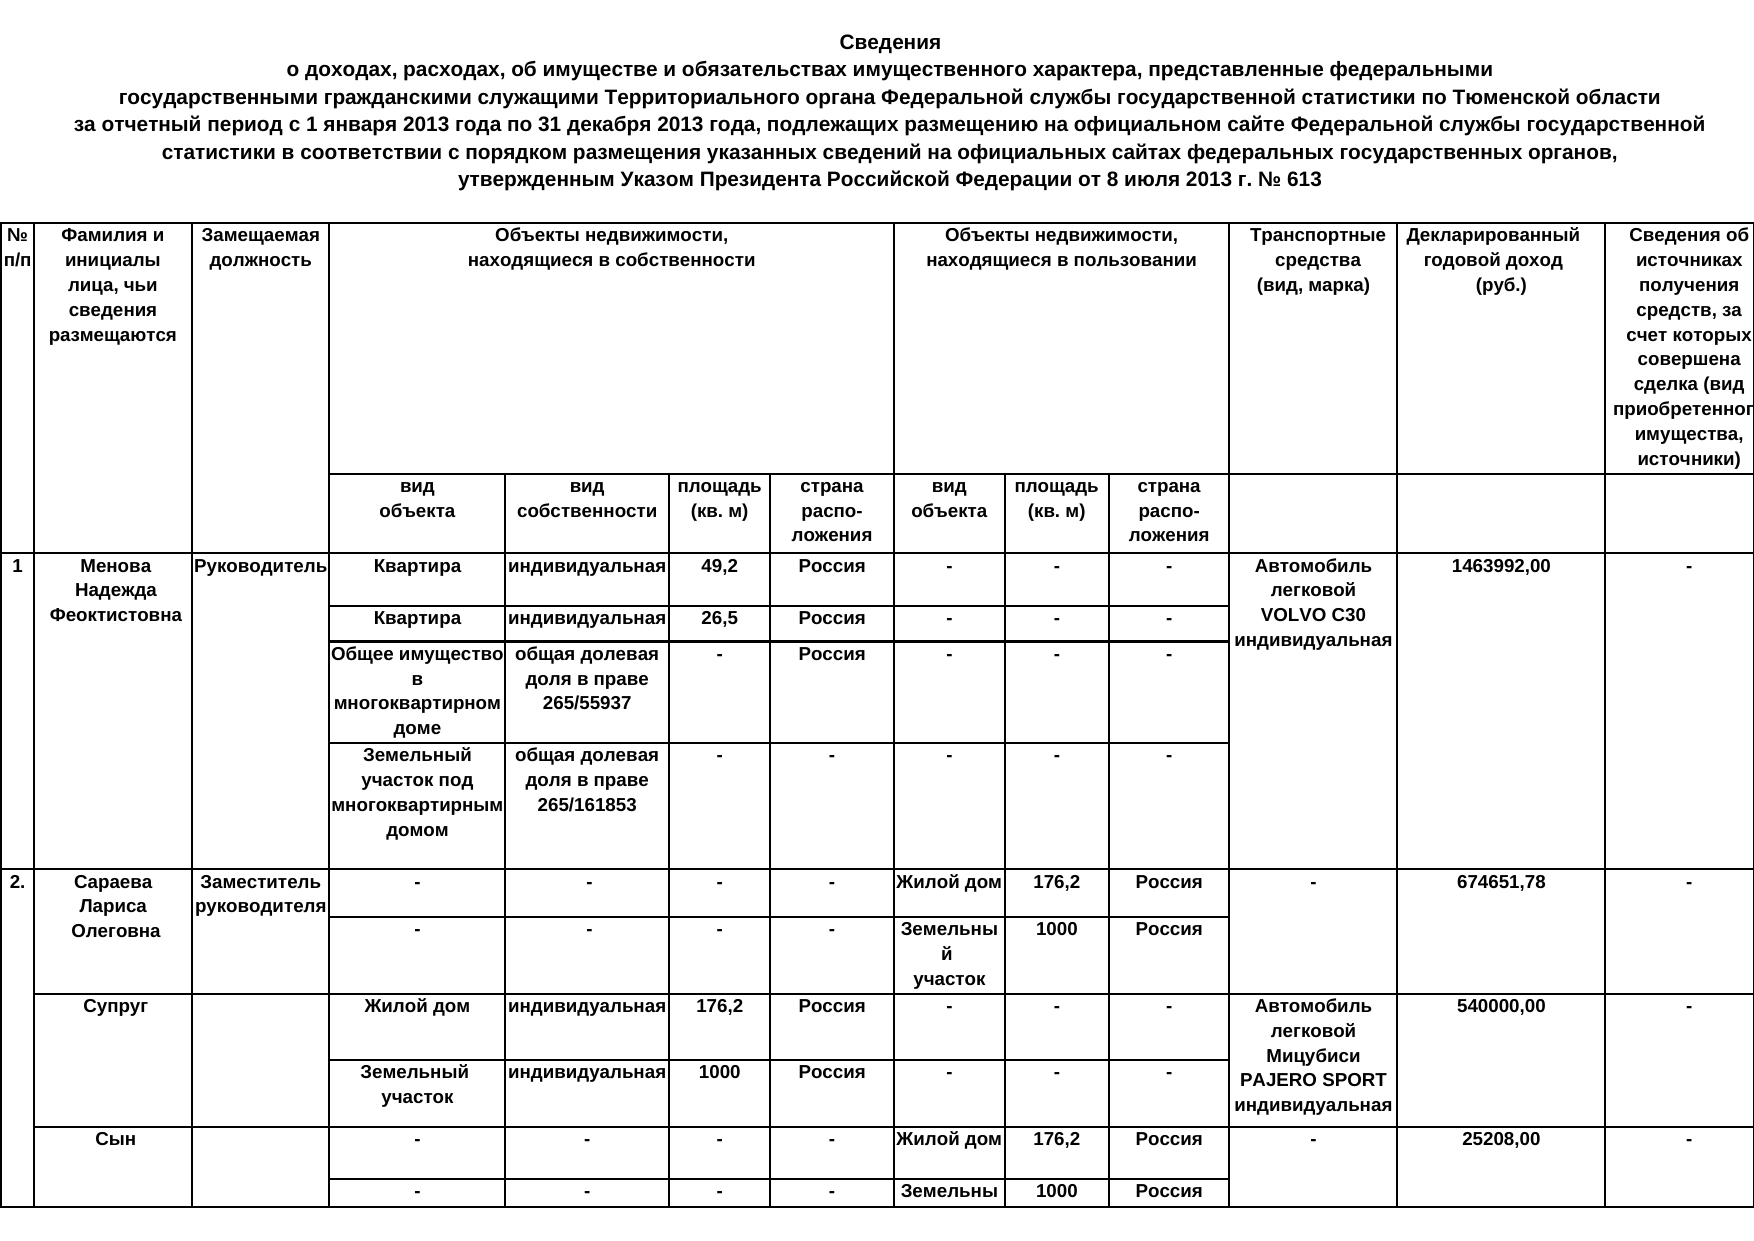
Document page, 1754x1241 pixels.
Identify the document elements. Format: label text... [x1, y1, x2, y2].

table_cell [1606, 475, 1753, 552]
table_cell 1000 [1006, 1180, 1108, 1206]
table_cell - [670, 870, 769, 916]
table_cell - [895, 554, 1004, 604]
table_cell Руководитель [193, 554, 328, 868]
table_cell Квартира [330, 607, 504, 640]
text о доходах, расходах, об имуществе и обязательствах имущественного характера, представленные федеральными [29, 57, 1751, 81]
text за отчетный период с 1 января 2013 года по 31 декабря 2013 года, подлежащих размещению на официальном сайте Федеральной службы государственной [29, 112, 1751, 136]
table_cell Жилой дом [895, 870, 1004, 916]
table_cell - [1006, 744, 1108, 868]
table_cell Автомобиль легковой VOLVO C30 индивидуальная [1230, 554, 1396, 868]
table_header Замещаемая должность [193, 224, 328, 552]
table_cell - [1006, 643, 1108, 742]
table_cell Россия [771, 995, 893, 1059]
table_cell вид объекта [895, 475, 1004, 552]
text Сведения [29, 29, 1751, 53]
table_cell - [1110, 554, 1228, 604]
table_cell - [330, 870, 504, 916]
table_cell Россия [771, 1061, 893, 1126]
table_cell - [1606, 870, 1753, 993]
table_cell 2. [2, 870, 33, 1206]
table_cell - [1110, 643, 1228, 742]
table_cell площадь (кв. м) [670, 475, 769, 552]
table_cell - [670, 918, 769, 993]
table_cell - [670, 744, 769, 868]
table_cell индивидуальная [506, 995, 668, 1059]
table_cell - [670, 1128, 769, 1178]
table_cell 1000 [1006, 918, 1108, 993]
table_cell - [1006, 1061, 1108, 1126]
table_cell Россия [1110, 870, 1228, 916]
table_cell - [506, 1128, 668, 1178]
table_cell Общее имущество в многоквартирном доме [330, 643, 504, 742]
table_cell 674651,78 [1398, 870, 1604, 993]
table_cell общая долевая доля в праве 265/161853 [506, 744, 668, 868]
table_cell индивидуальная [506, 607, 668, 640]
table_cell - [895, 1061, 1004, 1126]
table_cell [1398, 475, 1604, 552]
table_cell Сын [35, 1128, 191, 1206]
table_header Фамилия и инициалы лица, чьи сведения размещаются [35, 224, 191, 552]
table_cell Супруг [35, 995, 191, 1126]
table_cell - [771, 1128, 893, 1178]
table_cell - [330, 1180, 504, 1206]
table_cell - [895, 643, 1004, 742]
table_cell индивидуальная [506, 554, 668, 604]
table_cell 49,2 [670, 554, 769, 604]
table_cell вид собственности [506, 475, 668, 552]
table_cell общая долевая доля в праве 265/55937 [506, 643, 668, 742]
table_cell - [330, 1128, 504, 1178]
table_cell - [1110, 995, 1228, 1059]
table_cell - [1230, 1128, 1396, 1206]
table_header № п/п [2, 224, 33, 552]
table_cell Россия [1110, 918, 1228, 993]
table_cell страна распо- ложения [1110, 475, 1228, 552]
table_cell - [1606, 1128, 1753, 1206]
table_cell 176,2 [670, 995, 769, 1059]
table_cell - [670, 643, 769, 742]
table_cell - [670, 1180, 769, 1206]
table_header Объекты недвижимости, находящиеся в собственности [330, 224, 893, 472]
table_cell - [895, 607, 1004, 640]
table_cell Земельный участок [330, 1061, 504, 1126]
table_cell страна распо- ложения [771, 475, 893, 552]
table_cell - [1110, 744, 1228, 868]
table_cell Земельный участок [895, 918, 1004, 993]
table_cell - [771, 870, 893, 916]
table_cell - [771, 744, 893, 868]
table_cell Россия [771, 643, 893, 742]
table_header Декларированный годовой доход (руб.) [1398, 224, 1604, 472]
table_cell 1000 [670, 1061, 769, 1126]
text статистики в соответствии с порядком размещения указанных сведений на официальных сайтах федеральных государственных органов, [29, 139, 1751, 163]
table_cell 176,2 [1006, 1128, 1108, 1178]
table_cell Россия [771, 607, 893, 640]
table_header Транспортные средства (вид, марка) [1230, 224, 1396, 472]
table_cell вид объекта [330, 475, 504, 552]
table_cell 176,2 [1006, 870, 1108, 916]
table_cell - [1110, 607, 1228, 640]
table_cell площадь (кв. м) [1006, 475, 1108, 552]
table_cell 25208,00 [1398, 1128, 1604, 1206]
table_header Объекты недвижимости, находящиеся в пользовании [895, 224, 1228, 472]
table_cell 540000,00 [1398, 995, 1604, 1126]
table_cell Земельный участок под многоквартирным домом [330, 744, 504, 868]
table_cell - [895, 744, 1004, 868]
table_cell - [771, 1180, 893, 1206]
table_cell - [1006, 554, 1108, 604]
table_cell - [895, 995, 1004, 1059]
table_cell - [1006, 995, 1108, 1059]
table_cell Жилой дом [330, 995, 504, 1059]
table_cell - [506, 918, 668, 993]
table_cell Россия [1110, 1180, 1228, 1206]
table_cell Автомобиль легковой Мицубиси PAJERO SPORT индивидуальная [1230, 995, 1396, 1126]
table_cell 1 [2, 554, 33, 868]
table_cell - [506, 870, 668, 916]
table_cell Сараева Лариса Олеговна [35, 870, 191, 993]
table_cell - [506, 1180, 668, 1206]
table_cell Менова Надежда Феоктистовна [35, 554, 191, 868]
table_cell - [1606, 995, 1753, 1126]
table_cell Жилой дом [895, 1128, 1004, 1178]
text утвержденным Указом Президента Российской Федерации от 8 июля 2013 г. № 613 [29, 167, 1751, 191]
table_header Сведения об источниках получения средств, за счет которых совершена сделка (вид приобретенного имущества, источники) [1606, 224, 1753, 472]
table_cell Земельный участок [895, 1180, 1004, 1206]
table_cell 1463992,00 [1398, 554, 1604, 868]
table_cell индивидуальная [506, 1061, 668, 1126]
table_cell 26,5 [670, 607, 769, 640]
table_cell - [1110, 1061, 1228, 1126]
text государственными гражданскими служащими Территориального органа Федеральной службы государственной статистики по Тюменской области [29, 84, 1751, 108]
table_cell Россия [771, 554, 893, 604]
table_cell [193, 995, 328, 1126]
table_cell - [1006, 607, 1108, 640]
table_cell - [1230, 870, 1396, 993]
table_cell [1230, 475, 1396, 552]
table_cell Заместитель руководителя [193, 870, 328, 993]
table_cell Россия [1110, 1128, 1228, 1178]
table_cell - [1606, 554, 1753, 868]
table_cell - [330, 918, 504, 993]
table_cell [193, 1128, 328, 1206]
table_cell - [771, 918, 893, 993]
table_cell Квартира [330, 554, 504, 604]
